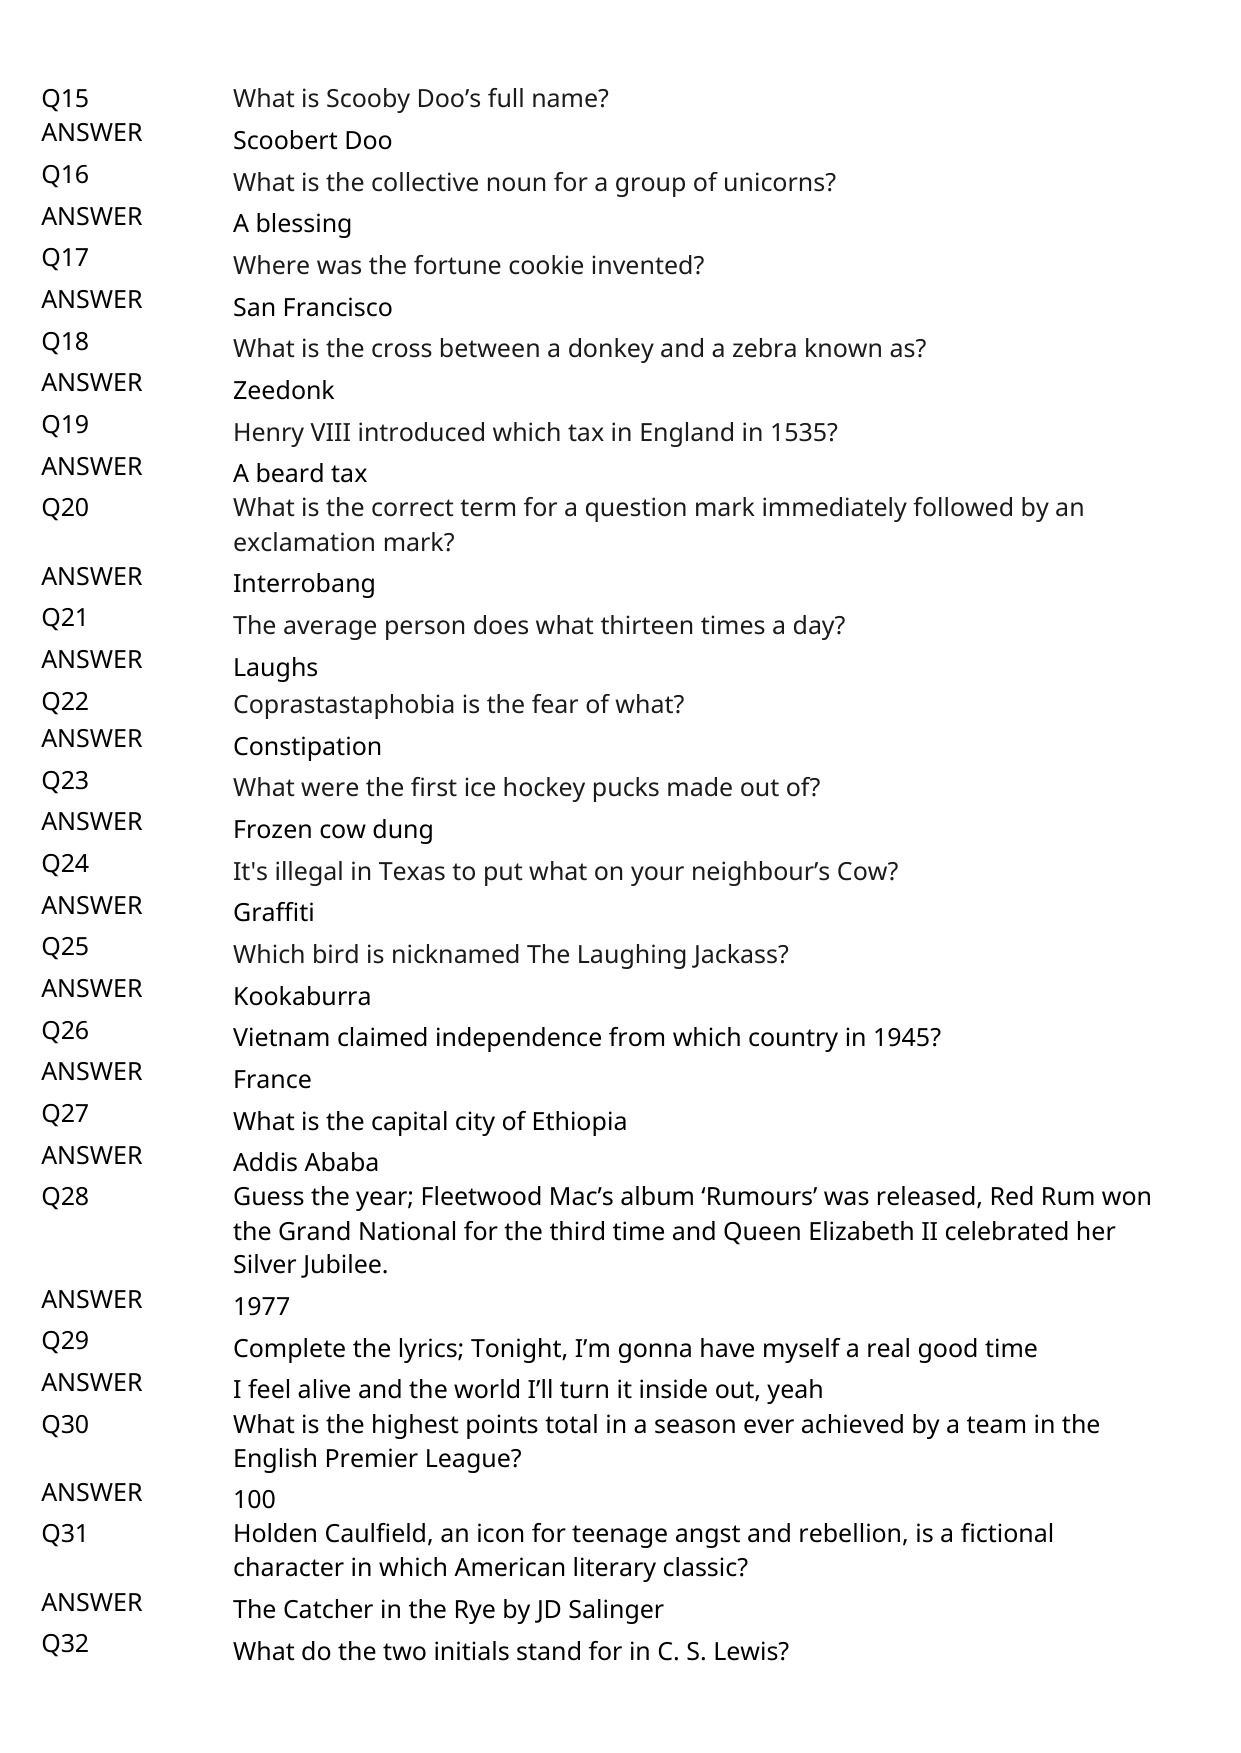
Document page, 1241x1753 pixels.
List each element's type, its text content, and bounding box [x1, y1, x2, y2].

table_cell Q23 [30, 763, 222, 804]
table_cell San Francisco [222, 282, 1167, 323]
table_cell ANSWER [30, 282, 222, 323]
table_cell ANSWER [30, 804, 222, 846]
table_cell 100 [222, 1474, 1167, 1516]
table_cell ANSWER [30, 1365, 222, 1406]
table_cell What is the capital city of Ethiopia [222, 1096, 1167, 1137]
table_cell Q21 [30, 600, 222, 642]
table_cell I feel alive and the world I’ll turn it inside out, yeah [222, 1365, 1167, 1406]
table_cell Q15 [30, 47, 222, 115]
table_cell Constipation [222, 721, 1167, 762]
table_cell Which bird is nicknamed The Laughing Jackass? [222, 929, 1167, 971]
table_cell ANSWER [30, 1474, 222, 1516]
table_cell 1977 [222, 1281, 1167, 1323]
table_cell What is the correct term for a question mark immediately followed by an exclamation mark? [222, 490, 1167, 558]
table_cell Coprastastaphobia is the fear of what? [222, 683, 1167, 721]
table_cell Q29 [30, 1323, 222, 1364]
table_cell ANSWER [30, 721, 222, 762]
table_cell What is Scooby Doo’s full name? [222, 47, 1167, 115]
table_cell Interrobang [222, 558, 1167, 600]
table_cell ANSWER [30, 115, 222, 157]
table_cell ANSWER [30, 1138, 222, 1179]
table_cell Q16 [30, 157, 222, 198]
table_cell Q28 [30, 1179, 222, 1281]
table_cell ANSWER [30, 888, 222, 929]
table_cell Q22 [30, 683, 222, 721]
table_cell Where was the fortune cookie invented? [222, 240, 1167, 282]
table_cell France [222, 1054, 1167, 1096]
table_cell ANSWER [30, 558, 222, 600]
table_cell Guess the year; Fleetwood Mac’s album ‘Rumours’ was released, Red Rum won the Grand National for the third time and Queen Elizabeth II celebrated her Silver Jubilee. [222, 1179, 1167, 1281]
table_cell Zeedonk [222, 365, 1167, 407]
table_cell Q25 [30, 929, 222, 971]
table_cell Laughs [222, 642, 1167, 683]
table_cell Frozen cow dung [222, 804, 1167, 846]
table_cell Addis Ababa [222, 1138, 1167, 1179]
table_cell A beard tax [222, 449, 1167, 490]
table_cell ANSWER [30, 449, 222, 490]
table_cell Q26 [30, 1013, 222, 1054]
table_cell ANSWER [30, 1054, 222, 1096]
table_cell A blessing [222, 199, 1167, 240]
table_cell ANSWER [30, 1584, 222, 1626]
table_cell What were the first ice hockey pucks made out of? [222, 763, 1167, 804]
table_cell Henry VIII introduced which tax in England in 1535? [222, 407, 1167, 448]
table_cell Holden Caulfield, an icon for teenage angst and rebellion, is a fictional character in which American literary classic? [222, 1516, 1167, 1584]
table_cell Q24 [30, 846, 222, 887]
table_cell It's illegal in Texas to put what on your neighbour’s Cow? [222, 846, 1167, 887]
table_cell What do the two initials stand for in C. S. Lewis? [222, 1626, 1167, 1667]
table_cell Q27 [30, 1096, 222, 1137]
table_cell Graffiti [222, 888, 1167, 929]
table_cell The average person does what thirteen times a day? [222, 600, 1167, 642]
table_cell Kookaburra [222, 971, 1167, 1012]
table_cell Complete the lyrics; Tonight, I’m gonna have myself a real good time [222, 1323, 1167, 1364]
table_cell ANSWER [30, 199, 222, 240]
table_cell What is the highest points total in a season ever achieved by a team in the English Premier League? [222, 1406, 1167, 1474]
table_cell Q30 [30, 1406, 222, 1474]
table_cell Scoobert Doo [222, 115, 1167, 157]
table_cell What is the collective noun for a group of unicorns? [222, 157, 1167, 198]
table_cell Vietnam claimed independence from which country in 1945? [222, 1013, 1167, 1054]
table_cell Q32 [30, 1626, 222, 1667]
table_cell ANSWER [30, 1281, 222, 1323]
table_cell ANSWER [30, 971, 222, 1012]
table_cell What is the cross between a donkey and a zebra known as? [222, 324, 1167, 365]
table_cell ANSWER [30, 365, 222, 407]
table_cell Q19 [30, 407, 222, 448]
table_cell Q18 [30, 324, 222, 365]
table_cell The Catcher in the Rye by JD Salinger [222, 1584, 1167, 1626]
table_cell Q31 [30, 1516, 222, 1584]
table_cell ANSWER [30, 642, 222, 683]
table_cell Q20 [30, 490, 222, 558]
table_cell Q17 [30, 240, 222, 282]
